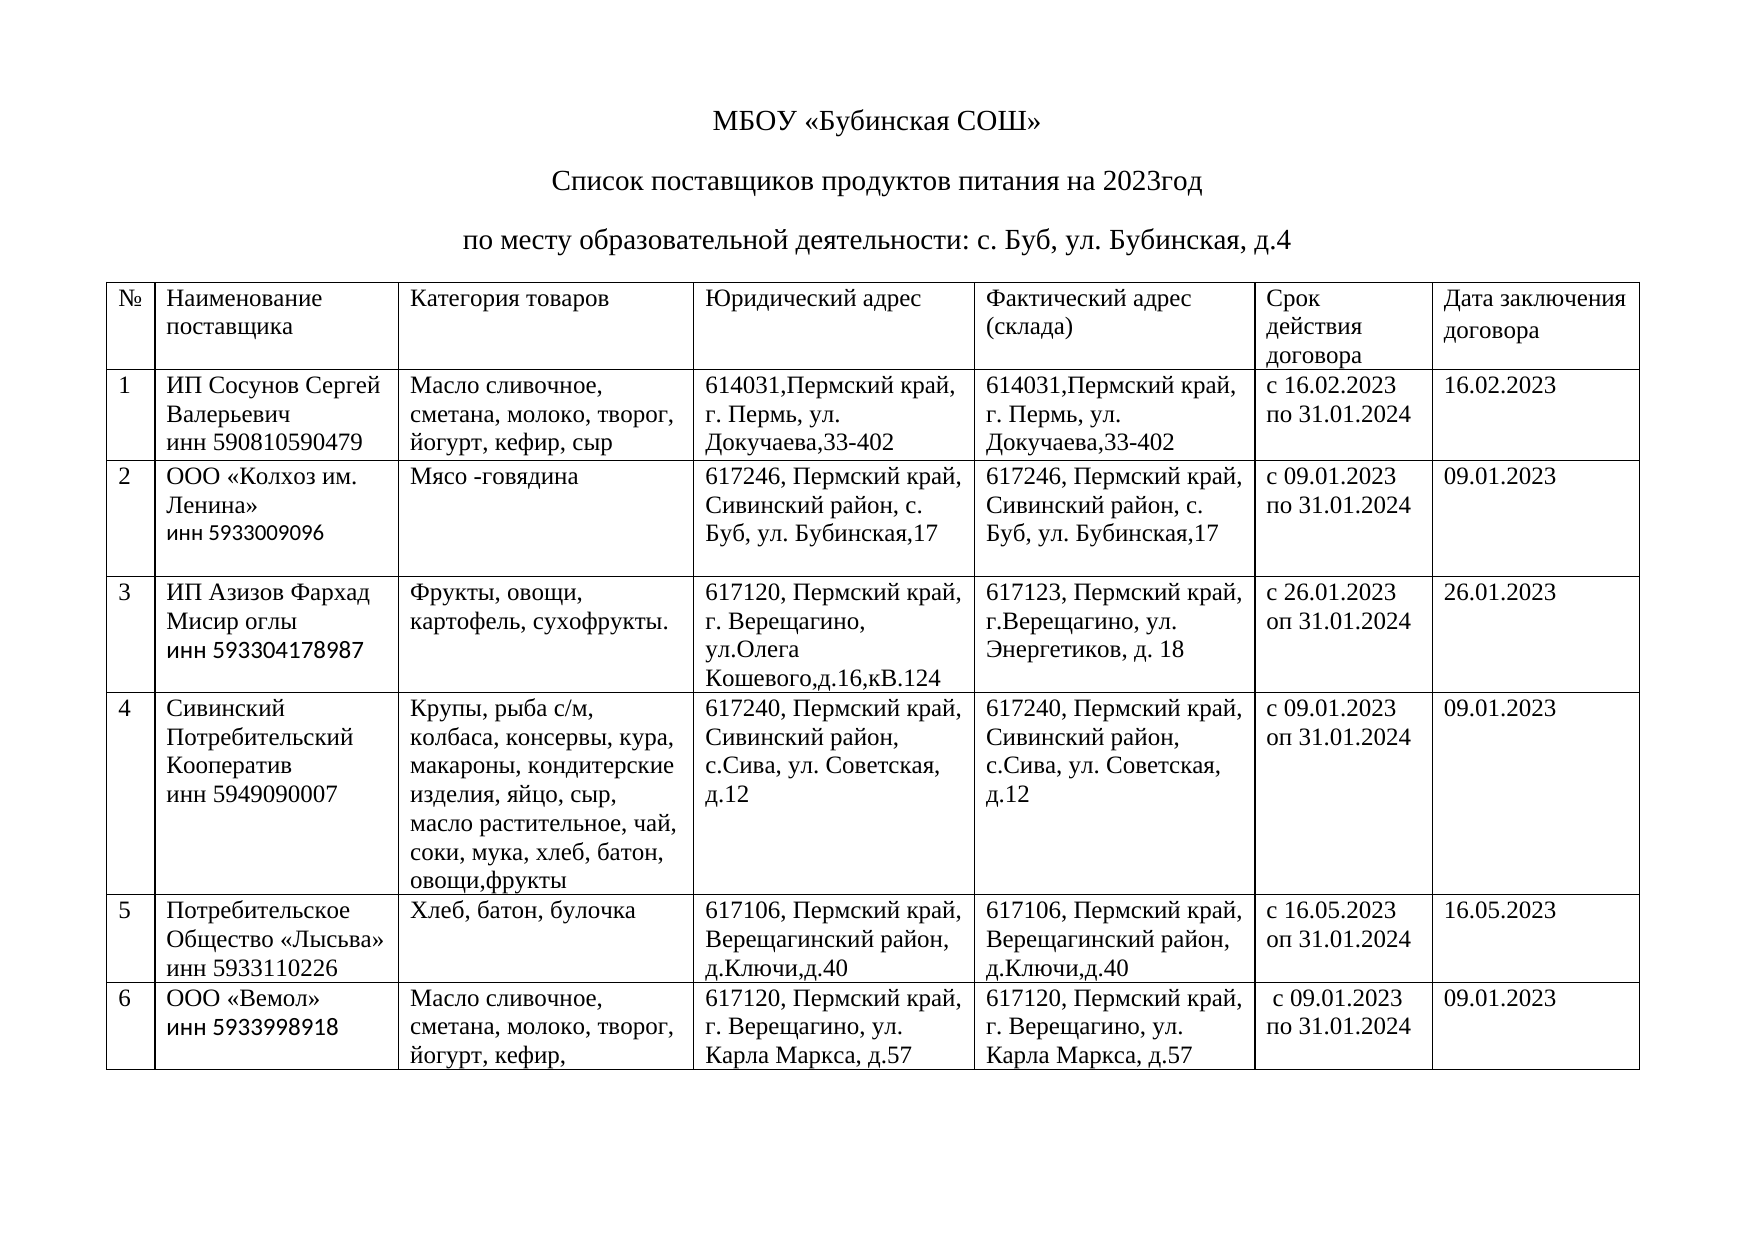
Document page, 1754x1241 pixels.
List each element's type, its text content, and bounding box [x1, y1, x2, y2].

table_cell с 16.05.2023 оп 31.01.2024 [1256, 895, 1432, 982]
table_header Дата заключения договора [1433, 283, 1639, 369]
table_cell Масло сливочное, сметана, молоко, творог, йогурт, кефир, сыр [399, 370, 693, 460]
table_header Срок действия договора [1256, 283, 1432, 369]
table_cell 617106, Пермский край, Верещагинский район, д.Ключи,д.40 [694, 895, 974, 982]
table_header № [107, 283, 154, 369]
table_cell 16.02.2023 [1433, 370, 1639, 460]
table_header Юридический адрес [694, 283, 974, 369]
table_cell 3 [107, 577, 154, 692]
table_cell 2 [107, 461, 154, 576]
table_cell ИП Азизов Фархад Мисир оглы инн 593304178987 [156, 577, 398, 692]
table_cell Сивинский Потребительский Кооператив инн 5949090007 [156, 693, 398, 894]
table_cell 617240, Пермский край, Сивинский район, с.Сива, ул. Советская, д.12 [694, 693, 974, 894]
table_cell 617120, Пермский край, г. Верещагино, ул. Карла Маркса, д.57 [694, 983, 974, 1069]
table_cell 617106, Пермский край, Верещагинский район, д.Ключи,д.40 [975, 895, 1254, 982]
table_cell 09.01.2023 [1433, 461, 1639, 576]
table_header Категория товаров [399, 283, 693, 369]
table_cell с 09.01.2023 оп 31.01.2024 [1256, 693, 1432, 894]
table_cell 617123, Пермский край, г.Верещагино, ул. Энергетиков, д. 18 [975, 577, 1254, 692]
table_cell Потребительское Общество «Лысьва» инн 5933110226 [156, 895, 398, 982]
table_cell 614031,Пермский край, г. Пермь, ул. Докучаева,33-402 [975, 370, 1254, 460]
table_cell 617120, Пермский край, г. Верещагино, ул. Карла Маркса, д.57 [975, 983, 1254, 1069]
table_cell 6 [107, 983, 154, 1069]
text по месту образовательной деятельности: с. Буб, ул. Бубинская, д.4 [118, 222, 1636, 256]
table_cell Крупы, рыба с/м, колбаса, консервы, кура, макароны, кондитерские изделия, яйцо, сыр, масло растительное, чай, соки, мука, хлеб, батон, овощи,фрукты [399, 693, 693, 894]
table_cell 16.05.2023 [1433, 895, 1639, 982]
table_cell ИП Сосунов Сергей Валерьевич инн 590810590479 [156, 370, 398, 460]
table_cell Мясо -говядина [399, 461, 693, 576]
text Список поставщиков продуктов питания на 2023год [118, 163, 1636, 196]
table_cell 614031,Пермский край, г. Пермь, ул. Докучаева,33-402 [694, 370, 974, 460]
table_cell с 26.01.2023 оп 31.01.2024 [1256, 577, 1432, 692]
table_header Фактический адрес (склада) [975, 283, 1254, 369]
table_cell с 16.02.2023 по 31.01.2024 [1256, 370, 1432, 460]
table_cell 09.01.2023 [1433, 983, 1639, 1069]
table_cell с 09.01.2023 по 31.01.2024 [1256, 461, 1432, 576]
table_cell 26.01.2023 [1433, 577, 1639, 692]
text МБОУ «Бубинская СОШ» [118, 103, 1636, 137]
table_cell Масло сливочное, сметана, молоко, творог, йогурт, кефир, [399, 983, 693, 1069]
table_cell 617246, Пермский край, Сивинский район, с. Буб, ул. Бубинская,17 [975, 461, 1254, 576]
table_cell 09.01.2023 [1433, 693, 1639, 894]
table_cell ООО «Вемол» инн 5933998918 [156, 983, 398, 1069]
table_cell 4 [107, 693, 154, 894]
table_cell Фрукты, овощи, картофель, сухофрукты. [399, 577, 693, 692]
table_cell 1 [107, 370, 154, 460]
table_cell 5 [107, 895, 154, 982]
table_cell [1256, 983, 1432, 1069]
table_cell 617120, Пермский край, г. Верещагино, ул.Олега Кошевого,д.16,кВ.124 [694, 577, 974, 692]
table_cell 617240, Пермский край, Сивинский район, с.Сива, ул. Советская, д.12 [975, 693, 1254, 894]
table_cell Хлеб, батон, булочка [399, 895, 693, 982]
table_cell ООО «Колхоз им. Ленина» инн 5933009096 [156, 461, 398, 576]
table_cell 617246, Пермский край, Сивинский район, с. Буб, ул. Бубинская,17 [694, 461, 974, 576]
table_header Наименование поставщика [156, 283, 398, 369]
